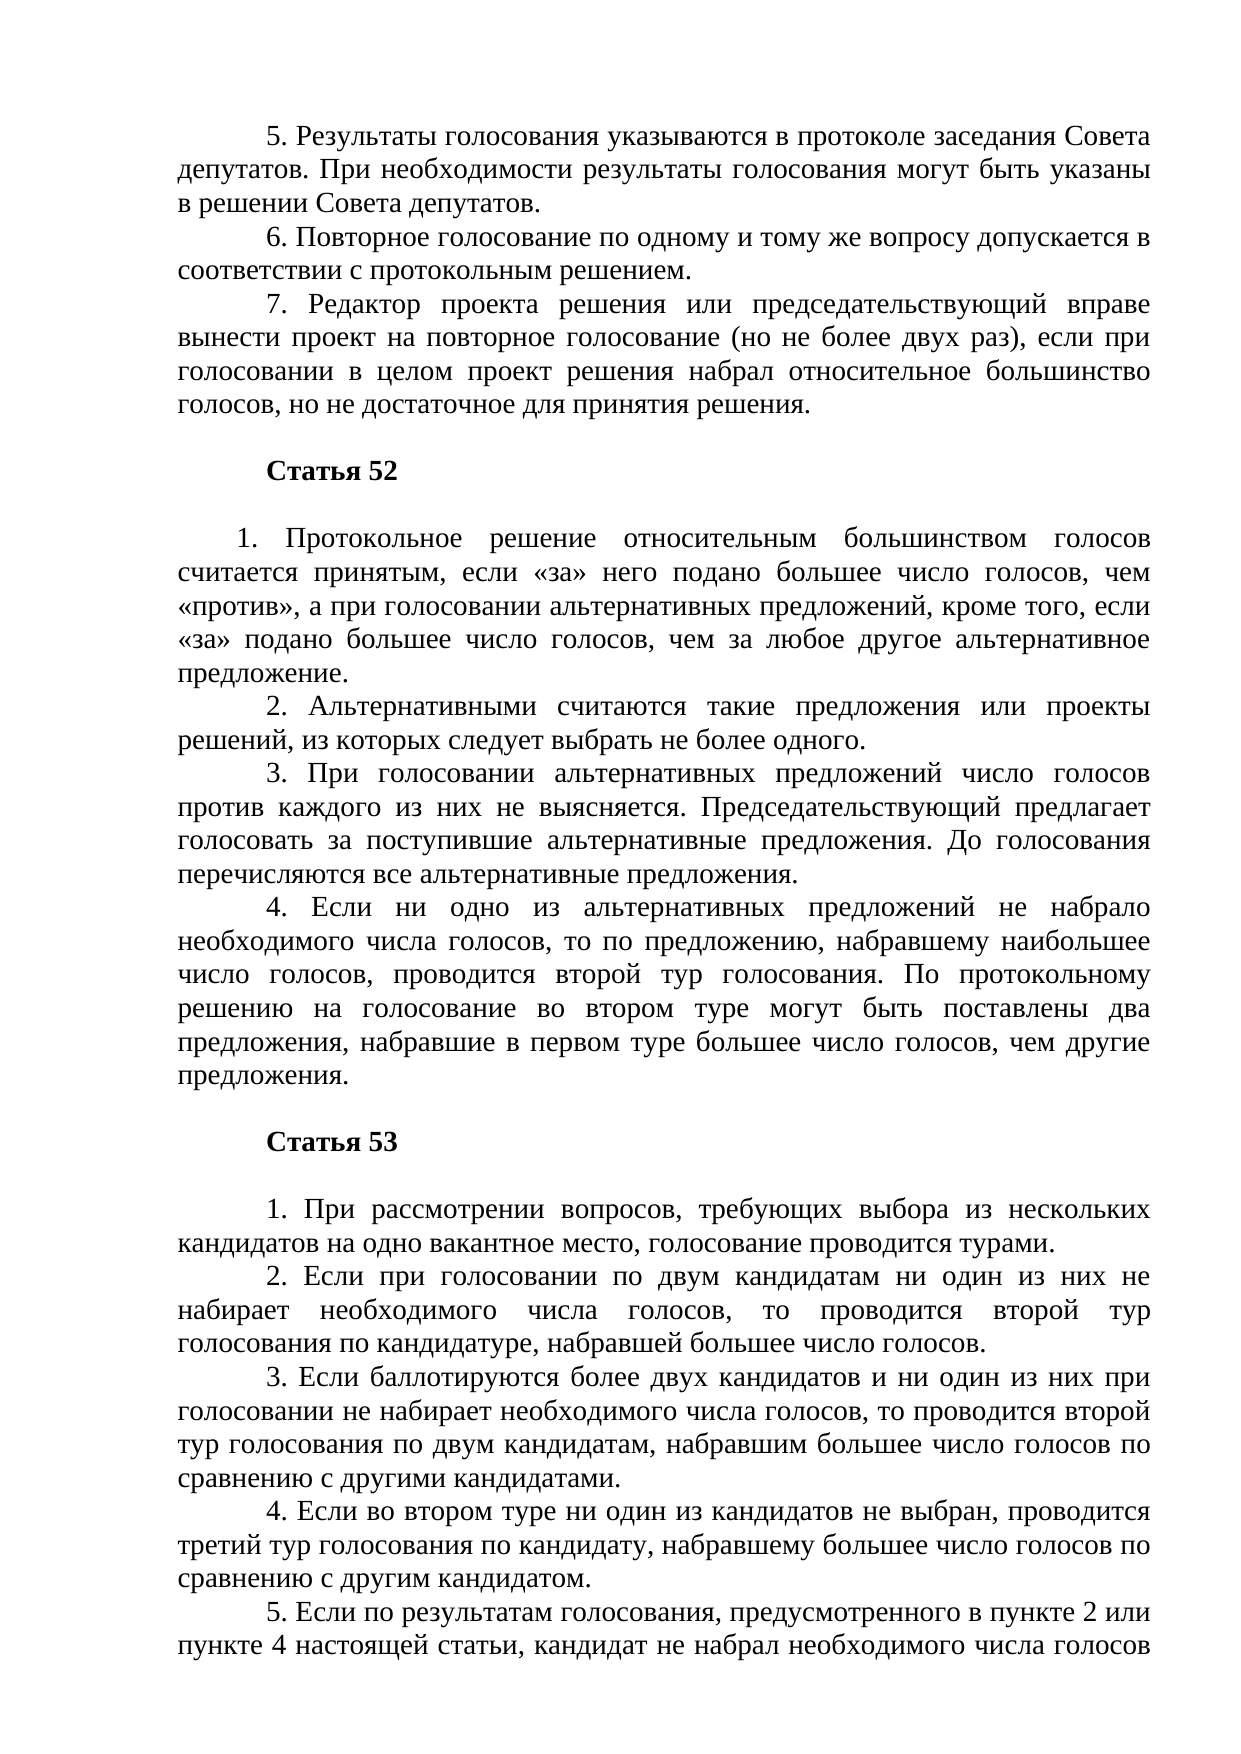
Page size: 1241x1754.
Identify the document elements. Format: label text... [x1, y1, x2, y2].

text Статья 52 [177, 453, 1152, 487]
text 2. Альтернативными считаются такие предложения или проекты решений, из которых следует выбрать не более одного. [177, 688, 1152, 755]
text 2. Если при голосовании по двум кандидатам ни один из них не набирает необходимого числа голосов, то проводится второй тур голосования по кандидатуре, набравшей большее число голосов. [177, 1258, 1152, 1359]
text 7. Редактор проекта решения или председательствующий вправе вынести проект на повторное голосование (но не более двух раз), если при голосовании в целом проект решения набрал относительное большинство голосов, но не достаточное для принятия решения. [177, 286, 1152, 420]
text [177, 1594, 1152, 1661]
text 4. Если ни одно из альтернативных предложений не набрало необходимого числа голосов, то по предложению, набравшему наибольшее число голосов, проводится второй тур голосования. По протокольному решению на голосование во втором туре могут быть поставлены два предложения, набравшие в первом туре большее число голосов, чем другие предложения. [177, 889, 1152, 1091]
text 3. При голосовании альтернативных предложений число голосов против каждого из них не выясняется. Председательствующий предлагает голосовать за поступившие альтернативные предложения. До голосования перечисляются все альтернативные предложения. [177, 755, 1152, 889]
text 3. Если баллотируются более двух кандидатов и ни один из них при голосовании не набирает необходимого числа голосов, то проводится второй тур голосования по двум кандидатам, набравшим большее число голосов по сравнению с другими кандидатами. [177, 1359, 1152, 1493]
text 5. Результаты голосования указываются в протоколе заседания Совета депутатов. При необходимости результаты голосования могут быть указаны в решении Совета депутатов. [177, 118, 1152, 219]
text Статья 53 [177, 1124, 1152, 1158]
text 1. При рассмотрении вопросов, требующих выбора из нескольких кандидатов на одно вакантное место, голосование проводится турами. [177, 1191, 1152, 1258]
text 6. Повторное голосование по одному и тому же вопросу допускается в соответствии с протокольным решением. [177, 219, 1152, 286]
text 1. Протокольное решение относительным большинством голосов считается принятым, если «за» него подано большее число голосов, чем «против», а при голосовании альтернативных предложений, кроме того, если «за» подано большее число голосов, чем за любое другое альтернативное предложение. [177, 521, 1152, 688]
text 4. Если во втором туре ни один из кандидатов не выбран, проводится третий тур голосования по кандидату, набравшему большее число голосов по сравнению с другим кандидатом. [177, 1493, 1152, 1594]
